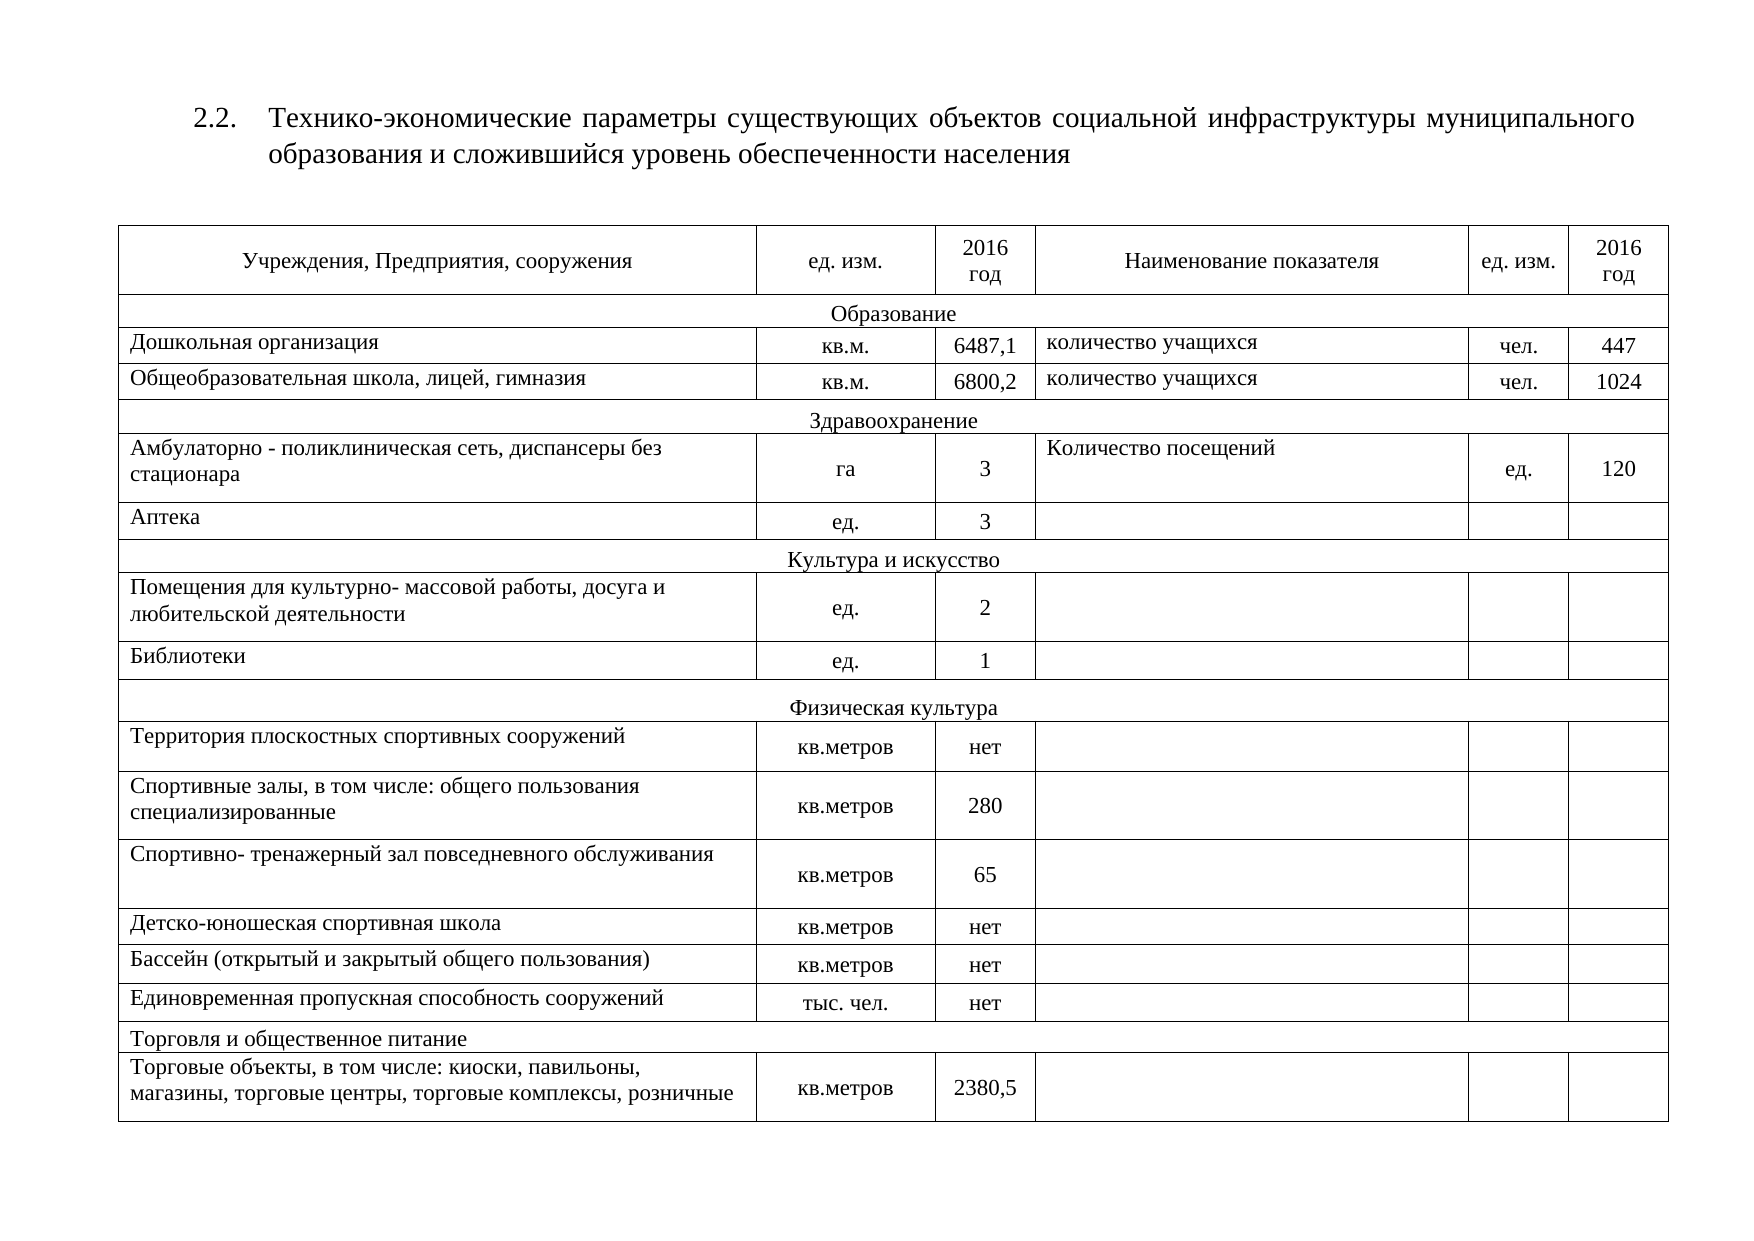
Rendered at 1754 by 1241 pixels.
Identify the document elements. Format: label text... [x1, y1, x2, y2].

table_cell ед. [757, 503, 935, 539]
table_cell [1569, 909, 1668, 944]
table_cell ед. [757, 642, 935, 678]
table_cell [1469, 503, 1568, 539]
table_cell 1 [936, 642, 1035, 678]
table_header 2016 год [936, 226, 1035, 294]
table_cell Помещения для культурно- массовой работы, досуга и любительской деятельности [119, 573, 756, 641]
table_cell 2380,5 [936, 1053, 1035, 1121]
table_cell кв.метров [757, 840, 935, 908]
table_cell чел. [1469, 328, 1568, 363]
table_cell [1469, 722, 1568, 771]
table_cell 3 [936, 503, 1035, 539]
table_cell 2 [936, 573, 1035, 641]
table_cell [1469, 772, 1568, 839]
table_cell Библиотеки [119, 642, 756, 678]
table_cell Спортивные залы, в том числе: общего пользования специализированные [119, 772, 756, 839]
table_cell кв.м. [757, 364, 935, 399]
table_cell нет [936, 909, 1035, 944]
table_cell [1036, 945, 1468, 983]
table_cell 1024 [1569, 364, 1668, 399]
table_cell 120 [1569, 434, 1668, 502]
table_cell [1569, 1053, 1668, 1121]
table_cell 280 [936, 772, 1035, 839]
table_cell Дошкольная организация [119, 328, 756, 363]
table_header ед. изм. [1469, 226, 1568, 294]
table_cell Амбулаторно - поликлиническая сеть, диспансеры без стационара [119, 434, 756, 502]
table_cell [1036, 840, 1468, 908]
table_cell ед. [757, 573, 935, 641]
table_cell Здравоохранение [119, 400, 1668, 433]
table_cell чел. [1469, 364, 1568, 399]
table_cell кв.метров [757, 1053, 935, 1121]
table_cell [1469, 642, 1568, 678]
table_cell 65 [936, 840, 1035, 908]
table_cell [1569, 840, 1668, 908]
table_cell [1569, 503, 1668, 539]
table_cell Торговля и общественное питание [119, 1022, 1668, 1052]
table_cell ед. [1469, 434, 1568, 502]
table_header 2016 год [1569, 226, 1668, 294]
table_cell 447 [1569, 328, 1668, 363]
table_cell кв.метров [757, 772, 935, 839]
table_cell Аптека [119, 503, 756, 539]
table_cell Спортивно- тренажерный зал повседневного обслуживания [119, 840, 756, 908]
table_cell 6800,2 [936, 364, 1035, 399]
table_cell кв.м. [757, 328, 935, 363]
table_cell Территория плоскостных спортивных сооружений [119, 722, 756, 771]
table_cell тыс. чел. [757, 984, 935, 1021]
table_cell [1469, 1053, 1568, 1121]
table_cell Единовременная пропускная способность сооружений [119, 984, 756, 1021]
table_header Наименование показателя [1036, 226, 1468, 294]
table_cell количество учащихся [1036, 364, 1468, 399]
table_cell количество учащихся [1036, 328, 1468, 363]
table_cell [1036, 642, 1468, 678]
table_cell кв.метров [757, 945, 935, 983]
table_cell [1469, 945, 1568, 983]
table_cell Детско-юношеская спортивная школа [119, 909, 756, 944]
table_cell [1569, 984, 1668, 1021]
table_cell [1036, 503, 1468, 539]
table_cell нет [936, 722, 1035, 771]
table_cell [1469, 909, 1568, 944]
table_cell [1036, 984, 1468, 1021]
table_cell [1036, 909, 1468, 944]
table_cell Физическая культура [119, 680, 1668, 721]
table_cell [1469, 573, 1568, 641]
table_header ед. изм. [757, 226, 935, 294]
table_cell [1569, 573, 1668, 641]
table_cell [1469, 984, 1568, 1021]
table_cell нет [936, 984, 1035, 1021]
table_cell [1036, 772, 1468, 839]
table_cell Бассейн (открытый и закрытый общего пользования) [119, 945, 756, 983]
table_cell [1036, 1053, 1468, 1121]
table_cell [1469, 840, 1568, 908]
table_cell Культура и искусство [119, 540, 1668, 572]
text Технико-экономические параметры существующих объектов социальной инфраструктуры муниципального образования и сложившийся уровень обеспеченности населения [193, 100, 1636, 170]
table_cell [1569, 772, 1668, 839]
table_cell [1569, 722, 1668, 771]
table_cell га [757, 434, 935, 502]
table_cell 6487,1 [936, 328, 1035, 363]
table_header Учреждения, Предприятия, сооружения [119, 226, 756, 294]
table_cell [1036, 722, 1468, 771]
table_cell нет [936, 945, 1035, 983]
table_cell [1569, 945, 1668, 983]
table_cell Образование [119, 295, 1668, 327]
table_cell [119, 1053, 756, 1121]
table_cell [1036, 573, 1468, 641]
table_cell [1569, 642, 1668, 678]
table_cell Количество посещений [1036, 434, 1468, 502]
table_cell кв.метров [757, 909, 935, 944]
table_cell кв.метров [757, 722, 935, 771]
table_cell 3 [936, 434, 1035, 502]
table_cell Общеобразовательная школа, лицей, гимназия [119, 364, 756, 399]
